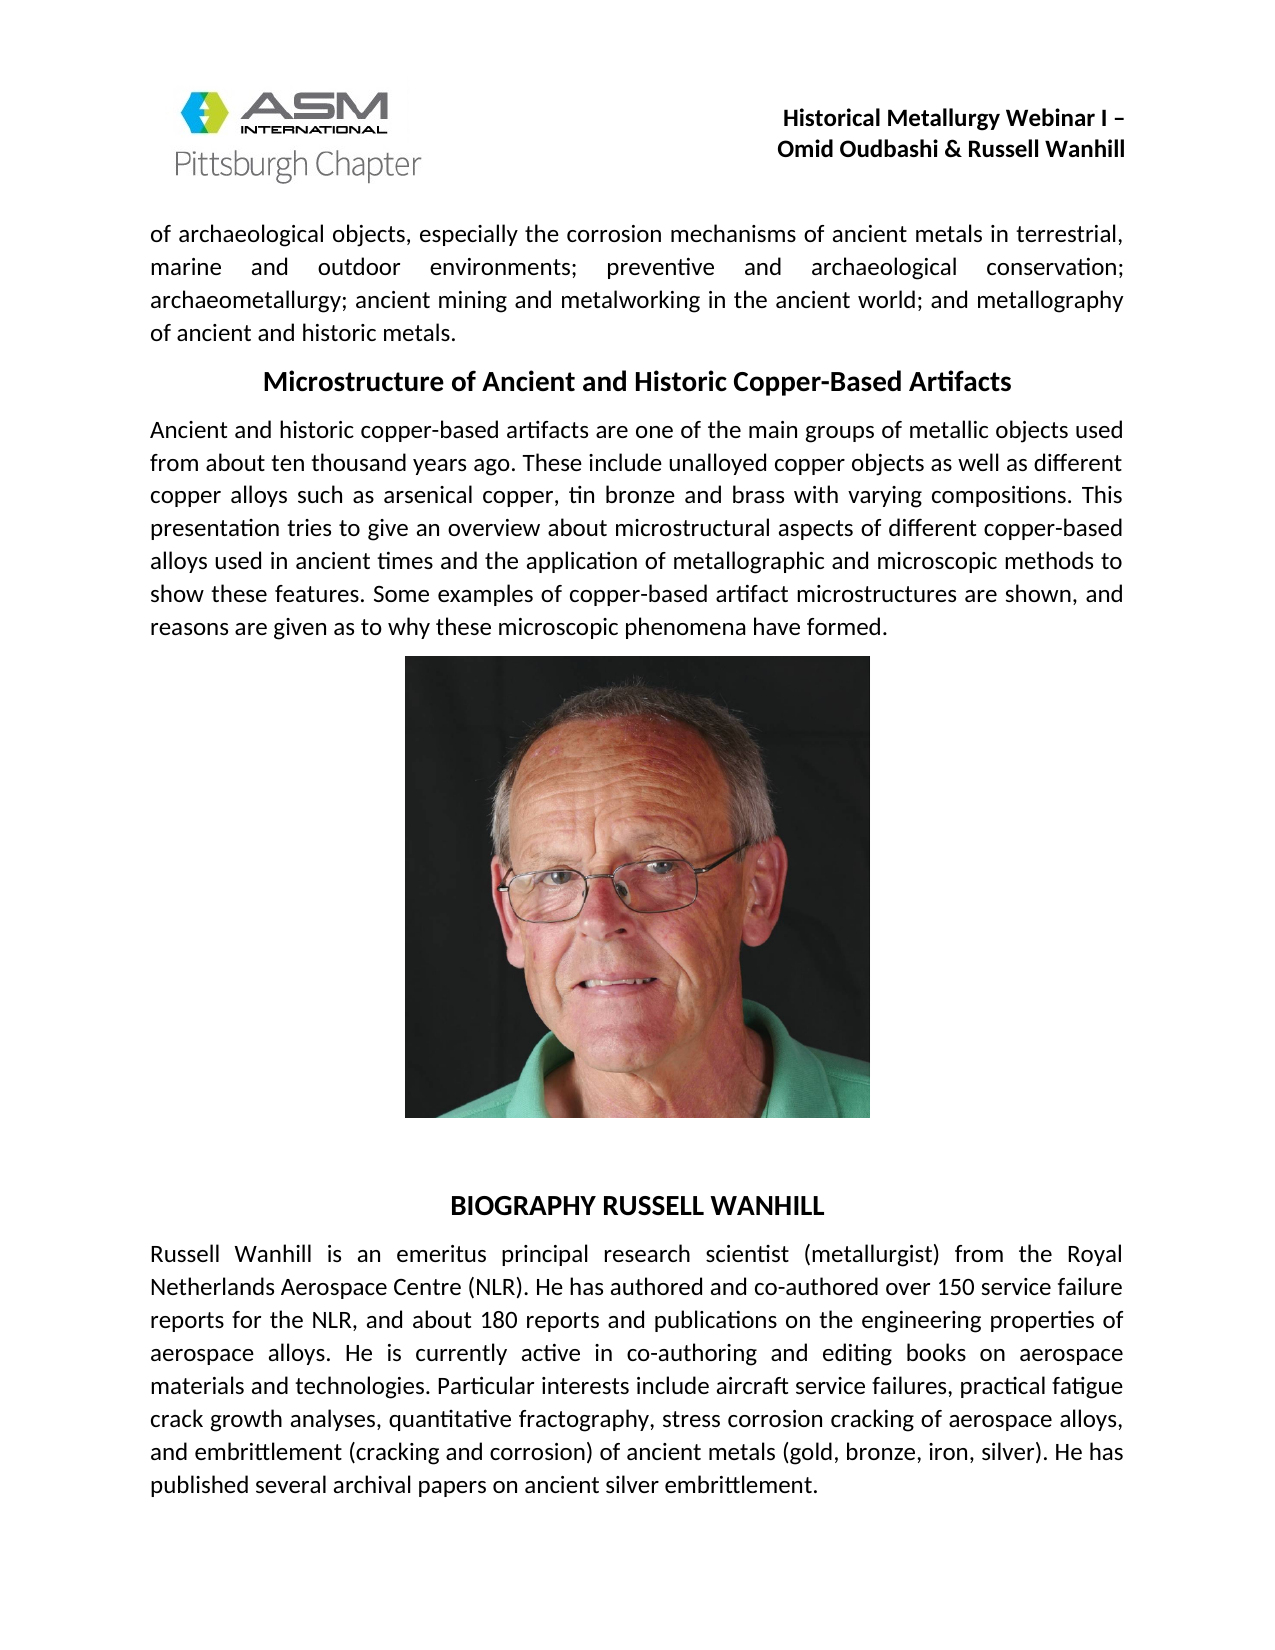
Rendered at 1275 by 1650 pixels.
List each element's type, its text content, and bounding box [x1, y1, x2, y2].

text Microstructure of Ancient and Historic Copper-Based Artifacts [150, 363, 1125, 398]
text BIOGRAPHY RUSSELL WANHILL [150, 1187, 1125, 1223]
text Russell Wanhill is an emeritus principal research scientist (metallurgist) from the Royal Netherlands Aerospace Centre (NLR). He has authored and co-authored over 150 service failure reports for the NLR, and about 180 reports and publications on the engineering properties of aerospace alloys. He is currently active in co-authoring and editing books on aerospace materials and technologies. Particular interests include aircraft service failures, practical fatigue crack growth analyses, quantitative fractography, stress corrosion cracking of aerospace alloys, and embrittlement (cracking and corrosion) of ancient metals (gold, bronze, iron, silver). He has published several archival papers on ancient silver embrittlement. [150, 1238, 1125, 1499]
text Ancient and historic copper-based artifacts are one of the main groups of metallic objects used from about ten thousand years ago. These include unalloyed copper objects as well as different copper alloys such as arsenical copper, tin bronze and brass with varying compositions. This presentation tries to give an overview about microstructural aspects of different copper-based alloys used in ancient times and the application of metallographic and microscopic methods to show these features. Some examples of copper-based artifact microstructures are shown, and reasons are given as to why these microscopic phenomena have formed. [150, 414, 1125, 642]
picture [404, 656, 871, 1118]
picture [150, 75, 439, 191]
